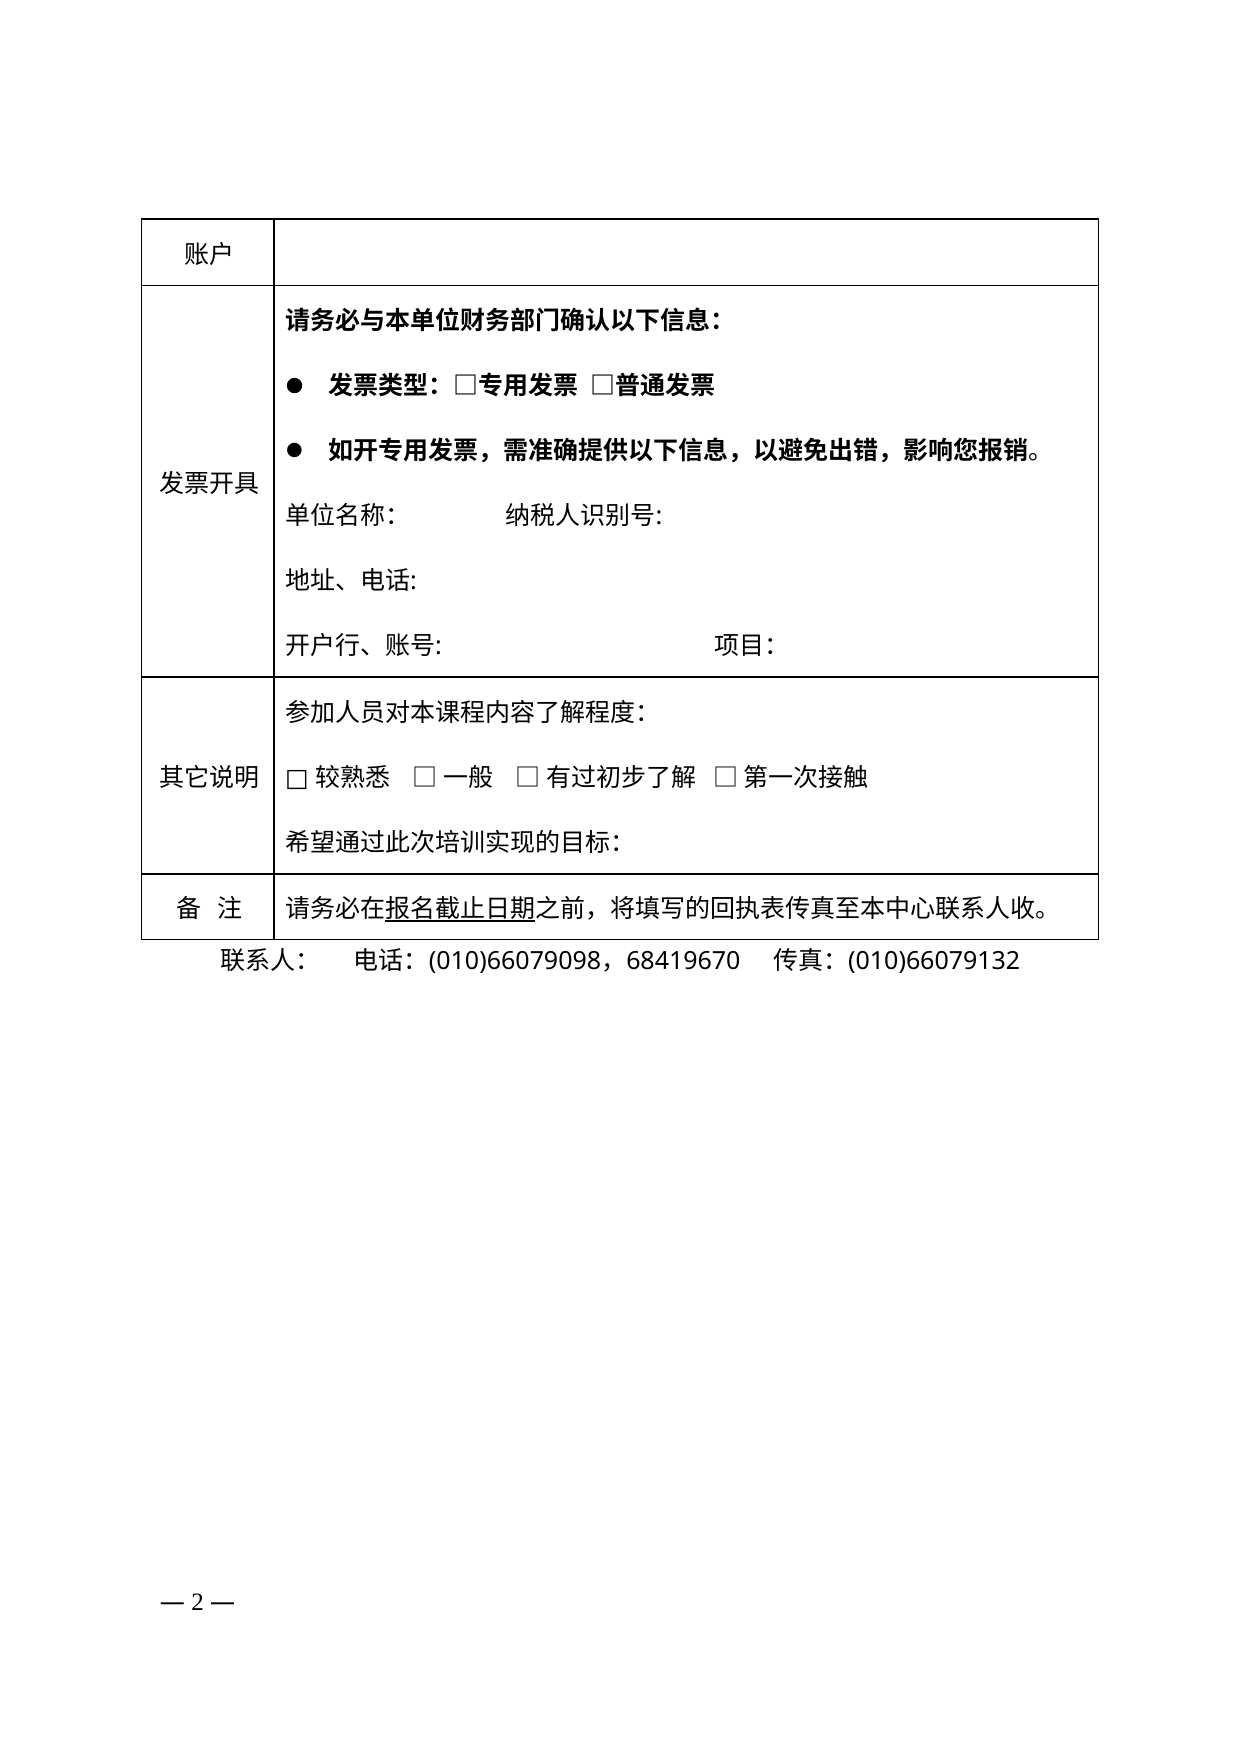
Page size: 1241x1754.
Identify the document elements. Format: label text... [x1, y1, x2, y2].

table_cell 备 注 [142, 875, 273, 939]
table_cell 发票开具 [142, 286, 273, 676]
text 联系人： 电话：(010)66079098，68419670 传真：(010)66079132 [159, 940, 1081, 977]
table_cell 请务必在报名截止日期之前，将填写的回执表传真至本中心联系人收。 [275, 875, 1098, 939]
table_cell 请务必与本单位财务部门确认以下信息： 发票类型：□专用发票 □普通发票 如开专用发票，需准确提供以下信息，以避免出错，影响您报销。 单位名称： 纳税人识别号: 地址、电话: 开户行、账号: 项目： [275, 286, 1098, 676]
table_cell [275, 220, 1098, 285]
table_cell 指定汇款账户 [142, 220, 273, 285]
table_cell 其它说明 [142, 678, 273, 873]
table_cell 参加人员对本课程内容了解程度： □ 较熟悉 □ 一般 □ 有过初步了解 □ 第一次接触 希望通过此次培训实现的目标： [275, 678, 1098, 873]
